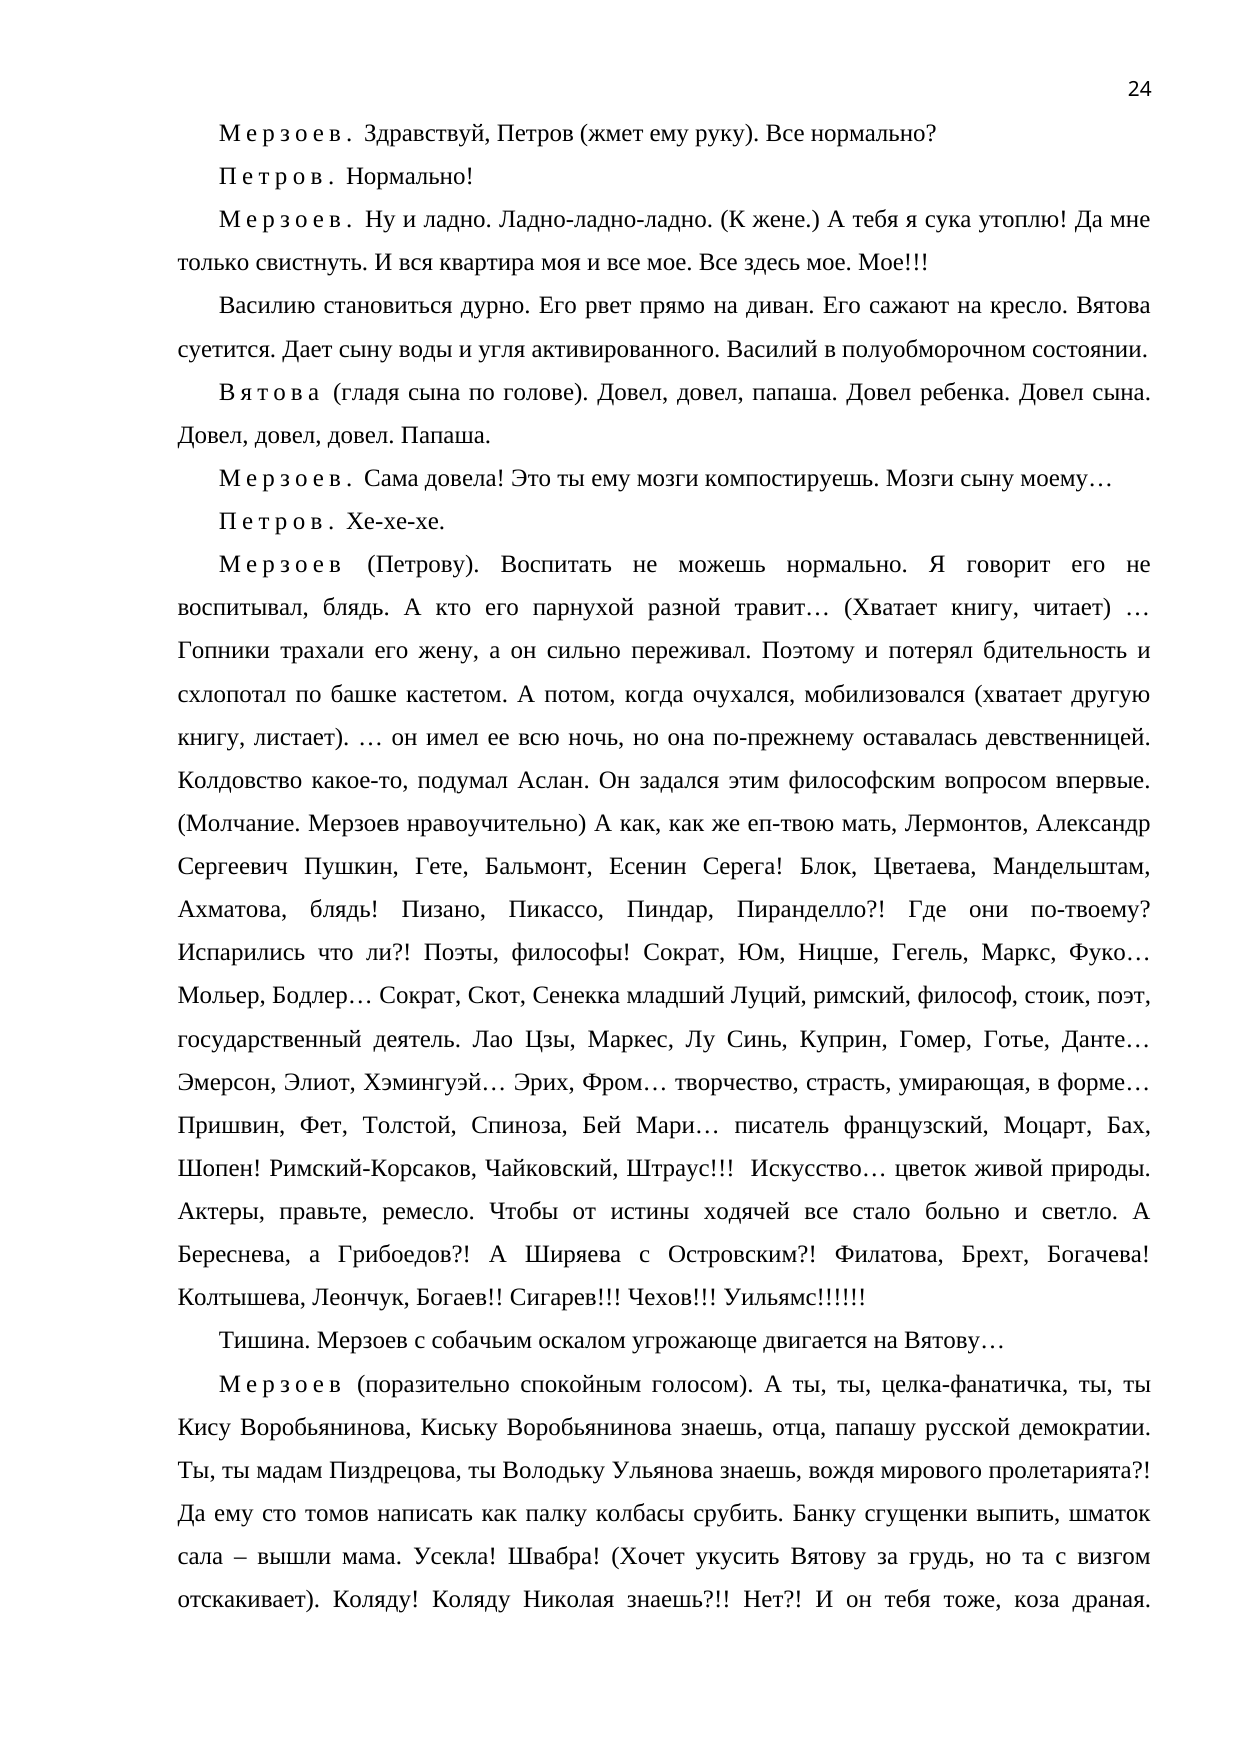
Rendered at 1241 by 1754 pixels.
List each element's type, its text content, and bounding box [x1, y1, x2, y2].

text Петров. Нормально! [177, 161, 1152, 190]
text Мерзоев. Ну и ладно. Ладно-ладно-ладно. (К жене.) А тебя я сука утоплю! Да мне только свистнуть. И вся квартира моя и все мое. Все здесь мое. Мое!!! [177, 204, 1152, 276]
text Петров. Хе-хе-хе. [177, 506, 1152, 535]
text Вятова (гладя сына по голове). Довел, довел, папаша. Довел ребенка. Довел сына. Довел, довел, довел. Папаша. [177, 377, 1152, 449]
text Мерзоев. Сама довела! Это ты ему мозги компостируешь. Мозги сыну моему… [177, 463, 1152, 492]
text Василию становиться дурно. Его рвет прямо на диван. Его сажают на кресло. Вятова суетится. Дает сыну воды и угля активированного. Василий в полуобморочном состоянии. [177, 291, 1152, 362]
text Тишина. Мерзоев с собачьим оскалом угрожающе двигается на Вятову… [177, 1326, 1152, 1354]
text Мерзоев (Петрову). Воспитать не можешь нормально. Я говорит его не воспитывал, блядь. А кто его парнухой разной травит… (Хватает книгу, читает) …Гопники трахали его жену, а он сильно переживал. Поэтому и потерял бдительность и схлопотал по башке кастетом. А потом, когда очухался, мобилизовался (хватает другую книгу, листает). … он имел ее всю ночь, но она по-прежнему оставалась девственницей. Колдовство какое-то, подумал Аслан. Он задался этим философским вопросом впервые. (Молчание. Мерзоев нравоучительно) А как, как же еп-твою мать, Лермонтов, Александр Сергеевич Пушкин, Гете, Бальмонт, Есенин Серега! Блок, Цветаева, Мандельштам, Ахматова, блядь! Пизано, Пикассо, Пиндар, Пиранделло?! Где они по-твоему? Испарились что ли?! Поэты, философы! Сократ, Юм, Ницше, Гегель, Маркс, Фуко… Мольер, Бодлер… Сократ, Скот, Сенекка младший Луций, римский, философ, стоик, поэт, государственный деятель. Лао Цзы, Маркес, Лу Синь, Куприн, Гомер, Готье, Данте… Эмерсон, Элиот, Хэмингуэй… Эрих, Фром… творчество, страсть, умирающая, в форме… Пришвин, Фет, Толстой, Спиноза, Бей Мари… писатель французский, Моцарт, Бах, Шопен! Римский-Корсаков, Чайковский, Штраус!!! Искусство… цветок живой природы. Актеры, правьте, ремесло. Чтобы от истины ходячей все стало больно и светло. А Береснева, а Грибоедов?! А Ширяева с Островским?! Филатова, Брехт, Богачева! Колтышева, Леончук, Богаев!! Сигарев!!! Чехов!!! Уильямс!!!!!! [177, 549, 1152, 1311]
text Мерзоев. Здравствуй, Петров (жмет ему руку). Все нормально? [177, 118, 1152, 147]
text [177, 1369, 1152, 1613]
